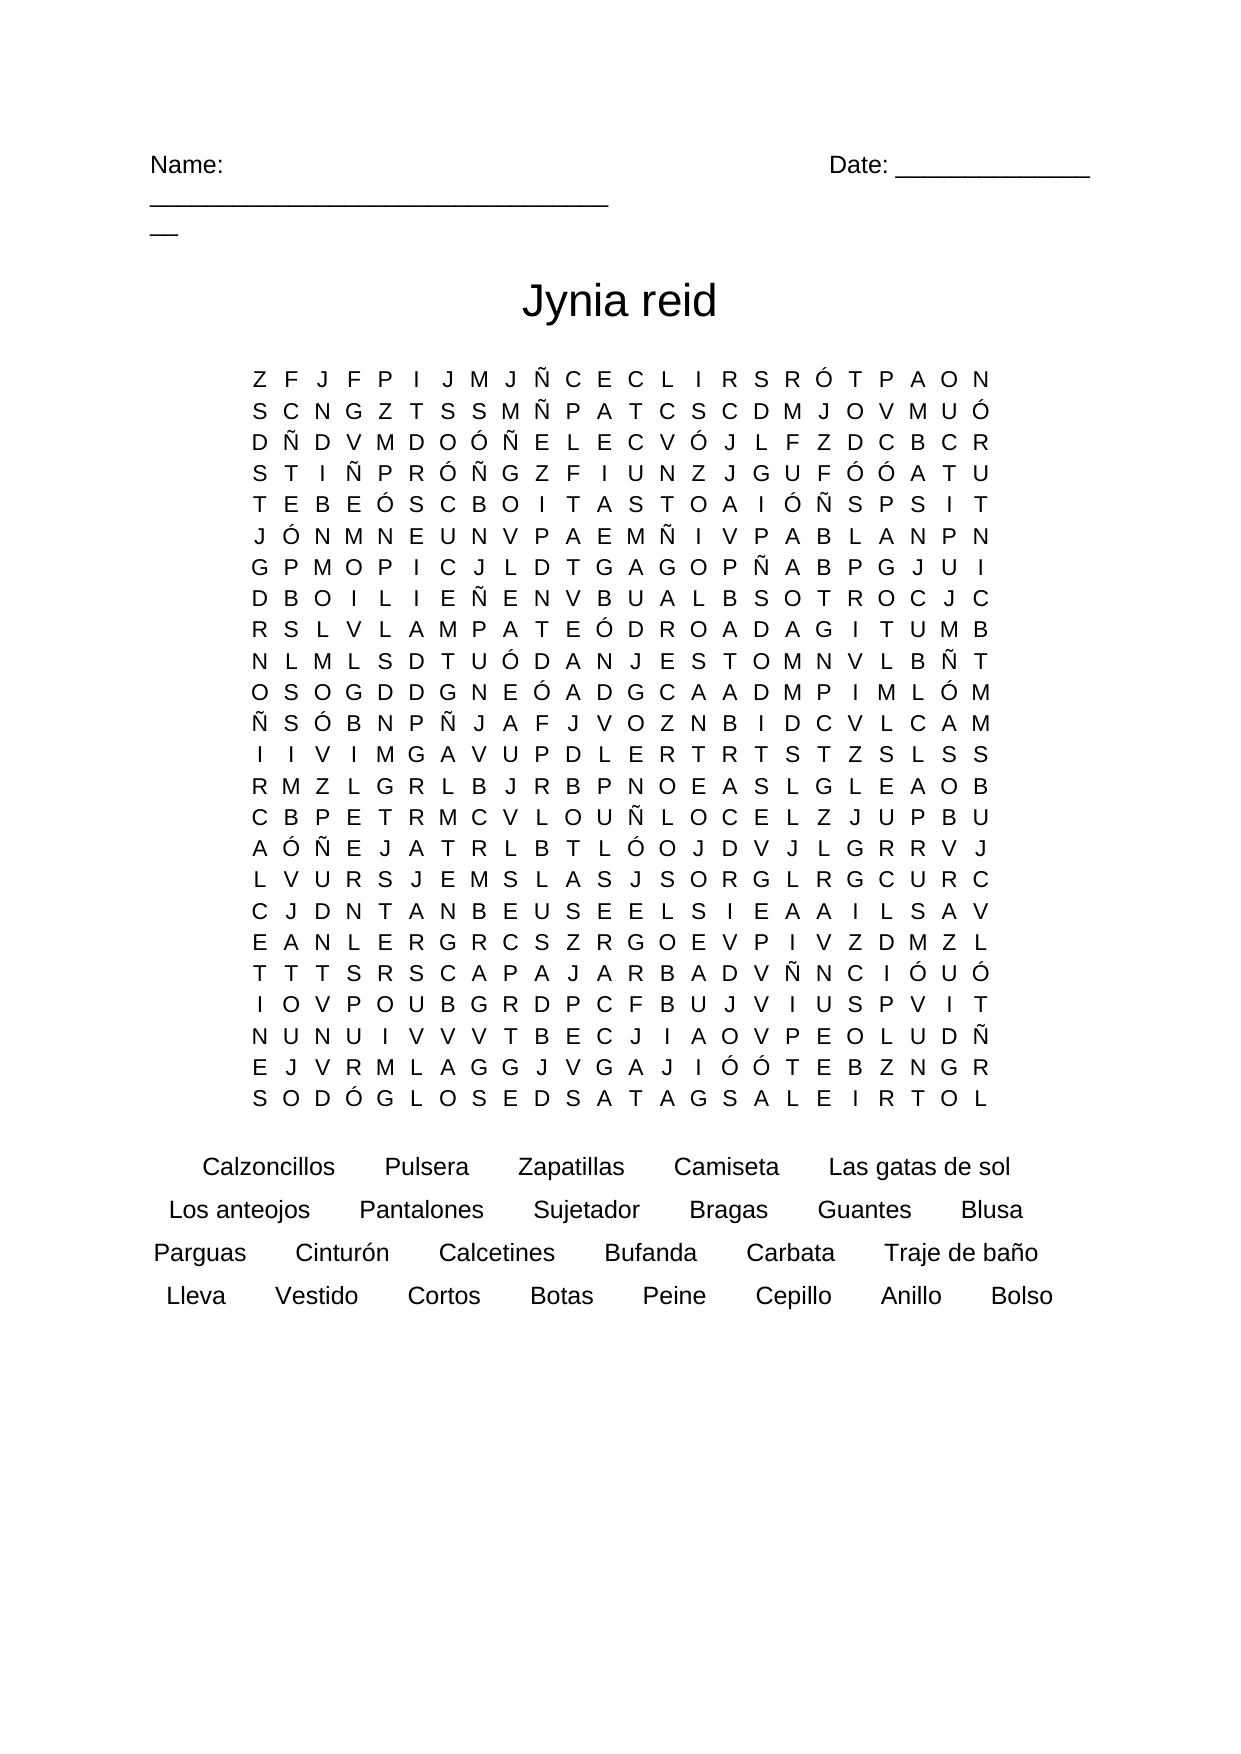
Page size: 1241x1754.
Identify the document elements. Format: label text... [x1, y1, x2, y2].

table_cell L [840, 770, 871, 801]
table_cell S [840, 989, 871, 1020]
table_cell M [464, 864, 495, 895]
table_cell T [244, 489, 275, 520]
table_cell S [902, 489, 933, 520]
table_cell S [401, 958, 432, 989]
table_cell B [464, 770, 495, 801]
table_cell D [526, 551, 557, 583]
table_cell I [777, 989, 808, 1020]
table_cell Ó [526, 676, 557, 708]
table_cell U [871, 801, 902, 833]
table_cell L [275, 645, 307, 676]
table_cell U [683, 989, 714, 1020]
table_cell I [745, 489, 777, 520]
table_cell M [275, 770, 307, 801]
table_cell B [558, 770, 589, 801]
table_cell I [338, 583, 369, 614]
table_cell C [620, 426, 651, 458]
table_cell B [808, 551, 839, 583]
table_cell J [275, 1051, 307, 1083]
table_cell L [777, 770, 808, 801]
table_cell B [714, 708, 745, 739]
table_cell C [432, 551, 463, 583]
table_cell Ó [934, 676, 965, 708]
table_cell U [526, 895, 557, 926]
table_cell T [432, 645, 463, 676]
table_cell V [401, 1020, 432, 1051]
table_cell E [369, 926, 401, 958]
table_cell E [745, 801, 777, 833]
table_cell C [714, 395, 745, 426]
table_cell Ó [840, 458, 871, 489]
table_cell J [401, 864, 432, 895]
table_cell B [526, 833, 557, 864]
table_cell D [589, 676, 620, 708]
table_cell B [464, 895, 495, 926]
table_cell A [558, 676, 589, 708]
table_cell A [558, 645, 589, 676]
table_cell G [244, 551, 275, 583]
table_cell L [902, 676, 933, 708]
table_cell L [526, 864, 557, 895]
table_header A [902, 364, 933, 395]
table_cell T [714, 645, 745, 676]
table_cell G [495, 458, 526, 489]
table_cell G [808, 614, 839, 645]
table_cell I [840, 676, 871, 708]
table_cell P [745, 520, 777, 551]
table_cell U [338, 1020, 369, 1051]
table_cell E [495, 1083, 526, 1114]
table_cell V [840, 708, 871, 739]
table_cell G [432, 676, 463, 708]
table_cell L [589, 739, 620, 770]
table_cell E [808, 1083, 839, 1114]
table_cell V [558, 583, 589, 614]
table_header C [558, 364, 589, 395]
table_cell N [307, 395, 338, 426]
table_cell E [558, 1020, 589, 1051]
table_cell C [840, 958, 871, 989]
table_cell Ñ [275, 426, 307, 458]
table_cell U [275, 1020, 307, 1051]
table_cell J [620, 1020, 651, 1051]
table_cell M [432, 614, 463, 645]
table_cell J [244, 520, 275, 551]
table_cell I [965, 551, 996, 583]
table_cell G [745, 864, 777, 895]
table_cell Z [871, 1051, 902, 1083]
table_cell D [401, 426, 432, 458]
table_cell D [934, 1020, 965, 1051]
table_cell E [620, 895, 651, 926]
table_cell M [902, 395, 933, 426]
table_cell M [902, 926, 933, 958]
table_cell L [369, 583, 401, 614]
table_cell F [808, 458, 839, 489]
table_cell V [714, 520, 745, 551]
table_header F [275, 364, 307, 395]
table_cell V [902, 989, 933, 1020]
table_cell N [369, 520, 401, 551]
table_cell A [275, 926, 307, 958]
table_cell L [871, 1020, 902, 1051]
table_cell B [840, 1051, 871, 1083]
table_cell T [777, 1051, 808, 1083]
table_cell T [745, 739, 777, 770]
table_cell Z [840, 739, 871, 770]
table_cell C [808, 708, 839, 739]
table_cell B [902, 426, 933, 458]
table_cell Ó [620, 833, 651, 864]
table_cell E [589, 426, 620, 458]
table_cell G [369, 1083, 401, 1114]
table_cell S [526, 926, 557, 958]
table_cell L [777, 864, 808, 895]
table_cell R [244, 614, 275, 645]
table_cell S [683, 645, 714, 676]
table_cell D [558, 739, 589, 770]
table_header S [745, 364, 777, 395]
table_cell R [808, 864, 839, 895]
table_cell F [526, 708, 557, 739]
table_cell A [871, 520, 902, 551]
table_cell I [683, 1051, 714, 1083]
table_cell Z [808, 801, 839, 833]
table_cell N [965, 520, 996, 551]
table_cell N [464, 520, 495, 551]
table_cell R [902, 833, 933, 864]
table_cell U [620, 583, 651, 614]
table_cell O [683, 614, 714, 645]
table_header Z [244, 364, 275, 395]
table_cell A [777, 614, 808, 645]
table_cell A [558, 864, 589, 895]
table_cell T [808, 583, 839, 614]
table_cell L [777, 1083, 808, 1114]
table_cell O [307, 676, 338, 708]
table_cell L [651, 895, 683, 926]
table_header O [934, 364, 965, 395]
table_cell C [432, 958, 463, 989]
table_cell I [777, 926, 808, 958]
table_cell M [338, 520, 369, 551]
table_cell J [714, 458, 745, 489]
table_cell P [369, 551, 401, 583]
table_cell T [965, 989, 996, 1020]
table_cell V [338, 426, 369, 458]
table_cell Z [307, 770, 338, 801]
table_cell A [589, 489, 620, 520]
table_header P [369, 364, 401, 395]
table_header J [432, 364, 463, 395]
table_cell V [965, 895, 996, 926]
table_cell S [338, 958, 369, 989]
table_cell I [745, 708, 777, 739]
table_cell A [714, 676, 745, 708]
table_header F [338, 364, 369, 395]
table_cell V [338, 614, 369, 645]
table_cell E [871, 770, 902, 801]
table_cell V [808, 926, 839, 958]
table_cell I [840, 614, 871, 645]
table_cell R [965, 1051, 996, 1083]
table_cell V [307, 1051, 338, 1083]
table_cell S [745, 583, 777, 614]
table_cell D [840, 426, 871, 458]
table_cell T [558, 489, 589, 520]
table_cell E [432, 583, 463, 614]
table_cell D [745, 614, 777, 645]
table_cell V [714, 926, 745, 958]
table_cell U [777, 458, 808, 489]
table_cell G [464, 989, 495, 1020]
table_cell S [369, 645, 401, 676]
table_cell J [558, 958, 589, 989]
table_cell R [871, 1083, 902, 1114]
table_cell I [714, 895, 745, 926]
table_cell J [620, 645, 651, 676]
table_cell Ó [871, 458, 902, 489]
table_cell A [526, 958, 557, 989]
table_cell U [808, 989, 839, 1020]
table_cell O [432, 1083, 463, 1114]
table_cell N [902, 1051, 933, 1083]
table_cell A [401, 895, 432, 926]
table_cell I [307, 458, 338, 489]
table_cell Ó [275, 520, 307, 551]
table_cell S [464, 395, 495, 426]
table_cell Z [558, 926, 589, 958]
table_cell M [777, 395, 808, 426]
table_cell A [589, 958, 620, 989]
table_cell I [840, 895, 871, 926]
table_cell U [902, 1020, 933, 1051]
table_cell C [902, 708, 933, 739]
table_cell I [244, 989, 275, 1020]
table_cell G [620, 926, 651, 958]
table_cell Z [934, 926, 965, 958]
table_header J [495, 364, 526, 395]
table_cell A [777, 520, 808, 551]
table_cell C [651, 395, 683, 426]
table_header R [777, 364, 808, 395]
table_cell R [840, 583, 871, 614]
table_cell V [745, 958, 777, 989]
table_cell U [307, 864, 338, 895]
table_cell S [558, 895, 589, 926]
table_cell U [464, 645, 495, 676]
table_cell P [714, 551, 745, 583]
table_cell J [683, 833, 714, 864]
table_cell B [589, 583, 620, 614]
table_header T [840, 364, 871, 395]
table_cell Ó [307, 708, 338, 739]
table_cell D [526, 645, 557, 676]
table_cell J [464, 551, 495, 583]
table_cell S [840, 489, 871, 520]
table_cell V [275, 864, 307, 895]
table_cell V [651, 426, 683, 458]
table_cell A [902, 770, 933, 801]
table_header I [401, 364, 432, 395]
table_cell M [307, 645, 338, 676]
table_cell O [934, 1083, 965, 1114]
table_cell P [495, 958, 526, 989]
table_cell O [338, 551, 369, 583]
table_cell D [620, 614, 651, 645]
table_cell S [244, 395, 275, 426]
table_cell A [401, 833, 432, 864]
table_cell D [307, 1083, 338, 1114]
table_cell Ñ [338, 458, 369, 489]
table_cell T [307, 958, 338, 989]
table_cell M [871, 676, 902, 708]
table_cell P [745, 926, 777, 958]
table_cell Ó [369, 489, 401, 520]
table_cell Ó [589, 614, 620, 645]
table_cell N [683, 708, 714, 739]
table_cell R [589, 926, 620, 958]
table_cell T [432, 833, 463, 864]
table_cell D [745, 395, 777, 426]
table_cell M [495, 395, 526, 426]
table_cell R [401, 801, 432, 833]
table_cell L [902, 739, 933, 770]
table_cell J [714, 426, 745, 458]
table_cell V [307, 739, 338, 770]
table_cell S [244, 458, 275, 489]
table_cell E [244, 1051, 275, 1083]
table_cell O [651, 770, 683, 801]
table_header M [464, 364, 495, 395]
table_cell D [244, 583, 275, 614]
table_cell T [369, 801, 401, 833]
table_cell J [840, 801, 871, 833]
table_cell E [401, 520, 432, 551]
table_cell U [934, 551, 965, 583]
table_cell B [934, 801, 965, 833]
table_cell D [244, 426, 275, 458]
title Jynia reid [150, 274, 1090, 326]
table_cell L [338, 645, 369, 676]
table_cell M [307, 551, 338, 583]
table_cell G [589, 551, 620, 583]
table_cell O [432, 426, 463, 458]
table_cell U [902, 614, 933, 645]
table_header Date: ______________ [620, 150, 1090, 274]
table_cell Z [369, 395, 401, 426]
table_cell D [745, 676, 777, 708]
table_cell L [840, 520, 871, 551]
table_cell E [495, 583, 526, 614]
table_cell J [777, 833, 808, 864]
table_cell L [401, 1051, 432, 1083]
table_cell O [871, 583, 902, 614]
table_cell N [338, 895, 369, 926]
table_cell J [369, 833, 401, 864]
table_cell F [620, 989, 651, 1020]
table_cell G [840, 833, 871, 864]
table_cell U [934, 958, 965, 989]
table_cell O [620, 708, 651, 739]
table_cell J [558, 708, 589, 739]
table_cell M [369, 426, 401, 458]
table_cell P [934, 520, 965, 551]
table_cell T [683, 739, 714, 770]
table_cell A [934, 895, 965, 926]
table_cell C [934, 426, 965, 458]
table_header R [714, 364, 745, 395]
table_cell V [464, 1020, 495, 1051]
table_cell L [244, 864, 275, 895]
table_cell P [840, 551, 871, 583]
table_cell M [777, 645, 808, 676]
table_cell L [558, 426, 589, 458]
table_cell D [871, 926, 902, 958]
table_cell V [432, 1020, 463, 1051]
table_cell T [620, 395, 651, 426]
table_cell E [432, 864, 463, 895]
table_cell J [902, 551, 933, 583]
table_cell R [464, 926, 495, 958]
table_cell C [902, 583, 933, 614]
table_cell N [526, 583, 557, 614]
table_cell G [683, 1083, 714, 1114]
table_cell Ó [464, 426, 495, 458]
table_cell L [401, 1083, 432, 1114]
table_cell L [338, 926, 369, 958]
table_cell M [777, 676, 808, 708]
table_cell T [526, 614, 557, 645]
table_cell P [307, 801, 338, 833]
table_cell R [369, 958, 401, 989]
table_cell C [871, 864, 902, 895]
table_cell O [714, 1020, 745, 1051]
table_cell T [244, 958, 275, 989]
table_cell Ó [777, 489, 808, 520]
table_header N [965, 364, 996, 395]
table_cell B [338, 708, 369, 739]
table_cell V [745, 833, 777, 864]
table_cell E [808, 1020, 839, 1051]
table_cell J [526, 1051, 557, 1083]
table_cell E [808, 1051, 839, 1083]
table_cell N [808, 645, 839, 676]
table_cell C [965, 864, 996, 895]
table_header I [683, 364, 714, 395]
table_cell D [777, 708, 808, 739]
table_cell T [965, 489, 996, 520]
table_cell D [369, 676, 401, 708]
table_cell U [589, 801, 620, 833]
table_cell R [401, 458, 432, 489]
table_cell M [432, 801, 463, 833]
table_cell Ó [714, 1051, 745, 1083]
table_cell I [526, 489, 557, 520]
table_cell I [683, 520, 714, 551]
table_cell L [338, 770, 369, 801]
table_cell T [401, 395, 432, 426]
table_cell L [369, 614, 401, 645]
table_cell S [432, 395, 463, 426]
table_cell I [840, 1083, 871, 1114]
table_cell B [526, 1020, 557, 1051]
table_cell V [871, 395, 902, 426]
table_cell U [902, 864, 933, 895]
table_cell S [275, 708, 307, 739]
table_cell B [432, 989, 463, 1020]
table_header Ó [808, 364, 839, 395]
table_cell L [871, 645, 902, 676]
table_cell T [808, 739, 839, 770]
table_cell S [275, 614, 307, 645]
table_cell C [871, 426, 902, 458]
table_cell Ó [683, 426, 714, 458]
table_cell O [683, 801, 714, 833]
table_cell G [432, 926, 463, 958]
table_cell V [307, 989, 338, 1020]
table_cell G [651, 551, 683, 583]
table_cell V [745, 1020, 777, 1051]
table_cell O [244, 676, 275, 708]
table_cell S [620, 489, 651, 520]
table_cell L [745, 426, 777, 458]
table_cell O [369, 989, 401, 1020]
table_cell C [275, 395, 307, 426]
table_cell R [651, 739, 683, 770]
table_cell R [965, 426, 996, 458]
table_cell O [683, 551, 714, 583]
table_cell L [432, 770, 463, 801]
table_cell Ñ [526, 395, 557, 426]
table_cell O [275, 989, 307, 1020]
table_cell O [840, 1020, 871, 1051]
table_cell T [558, 833, 589, 864]
table_cell L [495, 551, 526, 583]
table_cell U [432, 520, 463, 551]
table_cell L [651, 801, 683, 833]
table_cell Ñ [244, 708, 275, 739]
table_cell P [558, 989, 589, 1020]
table_cell S [651, 864, 683, 895]
table_cell N [307, 926, 338, 958]
table_cell N [432, 895, 463, 926]
table_cell G [338, 676, 369, 708]
table_cell R [495, 989, 526, 1020]
table_cell A [745, 1083, 777, 1114]
table_cell I [369, 1020, 401, 1051]
table_cell V [745, 989, 777, 1020]
table_cell R [401, 926, 432, 958]
table_cell A [558, 520, 589, 551]
table_cell Z [526, 458, 557, 489]
table_cell T [620, 1083, 651, 1114]
table_cell E [745, 895, 777, 926]
table_cell J [651, 1051, 683, 1083]
table_cell E [683, 926, 714, 958]
table_cell J [620, 864, 651, 895]
table_cell R [620, 958, 651, 989]
table_cell G [401, 739, 432, 770]
table_cell T [369, 895, 401, 926]
table_cell A [432, 1051, 463, 1083]
table_cell E [620, 739, 651, 770]
table_cell O [307, 583, 338, 614]
table_cell M [369, 1051, 401, 1083]
table_cell R [244, 770, 275, 801]
table_cell V [495, 801, 526, 833]
table_cell V [464, 739, 495, 770]
table_cell L [526, 801, 557, 833]
table_cell T [871, 614, 902, 645]
table_cell I [401, 551, 432, 583]
table_cell R [714, 864, 745, 895]
table_cell V [589, 708, 620, 739]
table_cell G [934, 1051, 965, 1083]
table_cell S [871, 739, 902, 770]
table_cell P [338, 989, 369, 1020]
table_cell Ó [902, 958, 933, 989]
table_cell L [495, 833, 526, 864]
table_cell G [589, 1051, 620, 1083]
table_cell L [965, 1083, 996, 1114]
table_cell B [965, 770, 996, 801]
table_cell V [934, 833, 965, 864]
table_cell R [464, 833, 495, 864]
table_cell Ñ [777, 958, 808, 989]
table_cell Z [683, 458, 714, 489]
table_cell L [871, 708, 902, 739]
table_cell B [714, 583, 745, 614]
table_cell J [808, 395, 839, 426]
table_cell A [902, 458, 933, 489]
table_cell A [934, 708, 965, 739]
table_cell J [495, 770, 526, 801]
table_cell E [683, 770, 714, 801]
table_cell Ñ [307, 833, 338, 864]
table_cell Ó [745, 1051, 777, 1083]
table_cell O [651, 926, 683, 958]
table_cell A [714, 489, 745, 520]
table_cell M [934, 614, 965, 645]
table_cell E [275, 489, 307, 520]
table_cell E [526, 426, 557, 458]
table_cell A [495, 708, 526, 739]
table_cell C [495, 926, 526, 958]
table_cell P [526, 739, 557, 770]
table_cell I [589, 458, 620, 489]
table_cell N [808, 958, 839, 989]
table_cell M [965, 676, 996, 708]
table_cell A [777, 551, 808, 583]
table_cell Ó [275, 833, 307, 864]
table_header E [589, 364, 620, 395]
table_cell P [369, 458, 401, 489]
table_cell M [620, 520, 651, 551]
table_cell N [369, 708, 401, 739]
table_cell S [464, 1083, 495, 1114]
table_cell O [934, 770, 965, 801]
table_cell G [840, 864, 871, 895]
table_cell Ó [338, 1083, 369, 1114]
table_cell E [338, 833, 369, 864]
table_cell U [965, 458, 996, 489]
table_cell G [745, 458, 777, 489]
table_cell D [307, 895, 338, 926]
table_cell O [495, 489, 526, 520]
table_cell B [651, 989, 683, 1020]
table_cell L [307, 614, 338, 645]
table_cell S [683, 395, 714, 426]
table_cell M [369, 739, 401, 770]
table_cell C [589, 989, 620, 1020]
table_cell A [589, 1083, 620, 1114]
table_cell E [338, 489, 369, 520]
table_cell E [495, 895, 526, 926]
table_cell L [683, 583, 714, 614]
table_cell T [275, 958, 307, 989]
table_cell N [307, 1020, 338, 1051]
table_cell V [558, 1051, 589, 1083]
table_cell A [464, 958, 495, 989]
table_cell A [620, 551, 651, 583]
table_cell C [432, 489, 463, 520]
table_cell A [683, 676, 714, 708]
table_cell B [651, 958, 683, 989]
table_cell S [275, 676, 307, 708]
table_cell R [338, 864, 369, 895]
table_cell U [401, 989, 432, 1020]
table_cell L [871, 895, 902, 926]
table_cell G [871, 551, 902, 583]
table_cell P [777, 1020, 808, 1051]
table_cell T [275, 458, 307, 489]
table_header P [871, 364, 902, 395]
table_cell I [244, 739, 275, 770]
table_cell A [620, 1051, 651, 1083]
table_cell P [871, 989, 902, 1020]
table_cell S [589, 864, 620, 895]
table_cell E [558, 614, 589, 645]
table_cell O [683, 864, 714, 895]
table_cell A [808, 895, 839, 926]
table_cell A [401, 614, 432, 645]
table_cell O [840, 395, 871, 426]
table_cell V [495, 520, 526, 551]
table_cell B [965, 614, 996, 645]
table_cell U [620, 458, 651, 489]
table_cell C [589, 1020, 620, 1051]
table_cell A [683, 1020, 714, 1051]
table_cell N [651, 458, 683, 489]
table_cell G [464, 1051, 495, 1083]
table_cell Ñ [745, 551, 777, 583]
table_cell E [495, 676, 526, 708]
table_cell E [651, 645, 683, 676]
table_cell B [464, 489, 495, 520]
table_cell S [683, 895, 714, 926]
table_cell Ñ [934, 645, 965, 676]
table_cell A [651, 583, 683, 614]
table_cell U [495, 739, 526, 770]
table_cell D [307, 426, 338, 458]
table_header L [651, 364, 683, 395]
table_cell P [558, 395, 589, 426]
table_cell N [307, 520, 338, 551]
table_cell N [902, 520, 933, 551]
table_cell B [808, 520, 839, 551]
table_header Name: ___________________________________ [150, 150, 620, 274]
table_cell O [777, 583, 808, 614]
table_cell B [307, 489, 338, 520]
table_cell L [808, 833, 839, 864]
table_cell A [244, 833, 275, 864]
table_cell Ñ [464, 458, 495, 489]
table_cell E [589, 520, 620, 551]
table_cell G [620, 676, 651, 708]
table_cell T [934, 458, 965, 489]
table_cell P [464, 614, 495, 645]
table_cell D [714, 958, 745, 989]
table_cell C [651, 676, 683, 708]
table_cell Ñ [620, 801, 651, 833]
table_cell R [934, 864, 965, 895]
table_cell P [526, 520, 557, 551]
table_cell D [714, 833, 745, 864]
table_cell Ó [965, 395, 996, 426]
table_cell P [589, 770, 620, 801]
table_cell B [275, 801, 307, 833]
table_cell F [777, 426, 808, 458]
table_cell A [777, 895, 808, 926]
table_cell I [401, 583, 432, 614]
table_cell E [244, 926, 275, 958]
table_cell V [840, 645, 871, 676]
table_cell Z [840, 926, 871, 958]
table_cell I [338, 739, 369, 770]
table_cell T [558, 551, 589, 583]
table_cell D [526, 989, 557, 1020]
table_cell A [495, 614, 526, 645]
table_cell Ó [495, 645, 526, 676]
table_cell I [934, 989, 965, 1020]
table_cell B [902, 645, 933, 676]
table_cell S [401, 489, 432, 520]
table_cell Ñ [965, 1020, 996, 1051]
table_cell G [338, 395, 369, 426]
table_cell Z [651, 708, 683, 739]
table_cell O [745, 645, 777, 676]
table_cell S [558, 1083, 589, 1114]
table_cell I [934, 489, 965, 520]
table_cell J [464, 708, 495, 739]
table_cell I [651, 1020, 683, 1051]
table_cell Ñ [495, 426, 526, 458]
table_cell L [965, 926, 996, 958]
table_cell P [808, 676, 839, 708]
table_cell T [902, 1083, 933, 1114]
table_header Ñ [526, 364, 557, 395]
table_cell E [338, 801, 369, 833]
table_cell P [902, 801, 933, 833]
table_cell E [589, 895, 620, 926]
table_cell O [651, 833, 683, 864]
table_cell O [558, 801, 589, 833]
table_cell C [244, 801, 275, 833]
table_cell R [526, 770, 557, 801]
table_cell J [714, 989, 745, 1020]
table_cell Ó [965, 958, 996, 989]
table_cell Z [808, 426, 839, 458]
table_cell L [589, 833, 620, 864]
table_cell R [651, 614, 683, 645]
table_header C [620, 364, 651, 395]
table_cell L [777, 801, 808, 833]
table_cell R [714, 739, 745, 770]
table_cell Ñ [651, 520, 683, 551]
table_cell P [401, 708, 432, 739]
table_cell O [683, 489, 714, 520]
table_cell I [871, 958, 902, 989]
table_cell G [369, 770, 401, 801]
table_cell A [432, 739, 463, 770]
table_cell R [338, 1051, 369, 1083]
table_cell S [495, 864, 526, 895]
table_cell U [934, 395, 965, 426]
table_cell N [464, 676, 495, 708]
table_cell M [965, 708, 996, 739]
table_cell C [244, 895, 275, 926]
table_cell B [275, 583, 307, 614]
table_cell P [275, 551, 307, 583]
table_cell Ó [432, 458, 463, 489]
table_cell A [651, 1083, 683, 1114]
table_cell T [495, 1020, 526, 1051]
table_cell S [244, 1083, 275, 1114]
table_cell T [965, 645, 996, 676]
table_cell A [683, 958, 714, 989]
table_cell J [934, 583, 965, 614]
table_cell G [495, 1051, 526, 1083]
text Calzoncillos Pulsera Zapatillas Camiseta Las gatas de sol Los anteojos Pantalones Sujetador Bragas Guantes Blusa Parguas Cinturón Calcetines Bufanda Carbata Traje de baño Lleva Vestido Cortos Botas Peine Cepillo Anillo Bolso [150, 1151, 1090, 1309]
table_cell A [589, 395, 620, 426]
table_cell C [464, 801, 495, 833]
table_cell D [526, 1083, 557, 1114]
table_cell J [275, 895, 307, 926]
table_cell Ñ [432, 708, 463, 739]
table_cell C [965, 583, 996, 614]
table_cell A [714, 770, 745, 801]
table_cell S [745, 770, 777, 801]
table_cell A [714, 614, 745, 645]
table_cell N [244, 645, 275, 676]
table_cell D [401, 676, 432, 708]
table_cell N [244, 1020, 275, 1051]
table_cell R [401, 770, 432, 801]
table_cell P [871, 489, 902, 520]
table_cell S [369, 864, 401, 895]
table_cell T [651, 489, 683, 520]
table_cell N [589, 645, 620, 676]
table_cell G [808, 770, 839, 801]
table_cell D [401, 645, 432, 676]
table_cell S [714, 1083, 745, 1114]
table_cell I [275, 739, 307, 770]
table_cell U [965, 801, 996, 833]
table_cell N [620, 770, 651, 801]
table_cell Ñ [464, 583, 495, 614]
table_cell S [965, 739, 996, 770]
table_cell R [871, 833, 902, 864]
table_cell F [558, 458, 589, 489]
table_cell Ñ [808, 489, 839, 520]
table_cell S [777, 739, 808, 770]
table_cell S [902, 895, 933, 926]
table_cell S [934, 739, 965, 770]
table_cell O [275, 1083, 307, 1114]
table_cell J [965, 833, 996, 864]
table_header J [307, 364, 338, 395]
table_cell C [714, 801, 745, 833]
